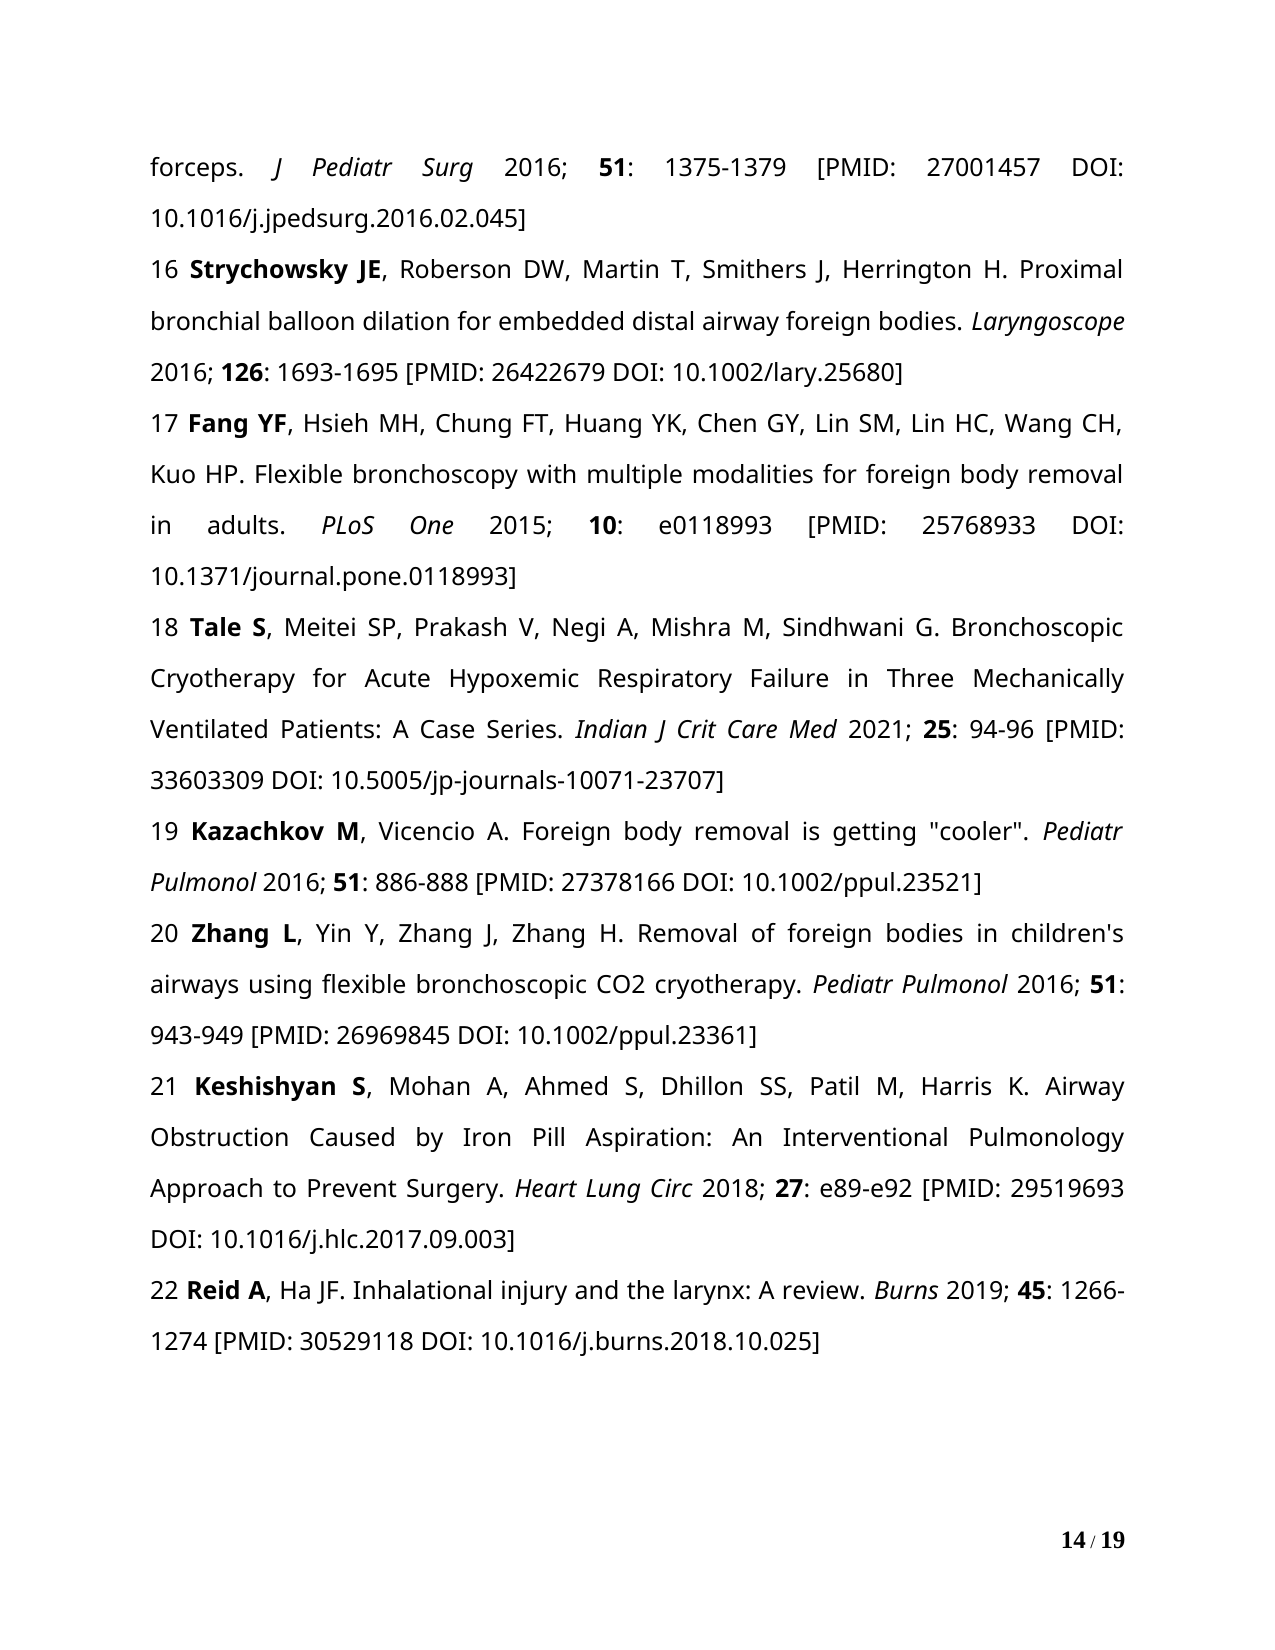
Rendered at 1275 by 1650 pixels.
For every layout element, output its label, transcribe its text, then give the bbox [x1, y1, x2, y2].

text 19 Kazachkov M, Vicencio A. Foreign body removal is getting "cooler". Pediatr Pulmonol 2016; 51: 886-888 [PMID: 27378166 DOI: 10.1002/ppul.23521] [150, 813, 1125, 899]
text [150, 150, 1125, 235]
text 22 Reid A, Ha JF. Inhalational injury and the larynx: A review. Burns 2019; 45: 1266-1274 [PMID: 30529118 DOI: 10.1016/j.burns.2018.10.025] [150, 1273, 1125, 1358]
text 18 Tale S, Meitei SP, Prakash V, Negi A, Mishra M, Sindhwani G. Bronchoscopic Cryotherapy for Acute Hypoxemic Respiratory Failure in Three Mechanically Ventilated Patients: A Case Series. Indian J Crit Care Med 2021; 25: 94-96 [PMID: 33603309 DOI: 10.5005/jp-journals-10071-23707] [150, 609, 1125, 797]
text 16 Strychowsky JE, Roberson DW, Martin T, Smithers J, Herrington H. Proximal bronchial balloon dilation for embedded distal airway foreign bodies. Laryngoscope 2016; 126: 1693-1695 [PMID: 26422679 DOI: 10.1002/lary.25680] [150, 252, 1125, 388]
text 21 Keshishyan S, Mohan A, Ahmed S, Dhillon SS, Patil M, Harris K. Airway Obstruction Caused by Iron Pill Aspiration: An Interventional Pulmonology Approach to Prevent Surgery. Heart Lung Circ 2018; 27: e89-e92 [PMID: 29519693 DOI: 10.1016/j.hlc.2017.09.003] [150, 1069, 1125, 1256]
text 20 Zhang L, Yin Y, Zhang J, Zhang H. Removal of foreign bodies in children's airways using flexible bronchoscopic CO2 cryotherapy. Pediatr Pulmonol 2016; 51: 943-949 [PMID: 26969845 DOI: 10.1002/ppul.23361] [150, 916, 1125, 1052]
text 17 Fang YF, Hsieh MH, Chung FT, Huang YK, Chen GY, Lin SM, Lin HC, Wang CH, Kuo HP. Flexible bronchoscopy with multiple modalities for foreign body removal in adults. PLoS One 2015; 10: e0118993 [PMID: 25768933 DOI: 10.1371/journal.pone.0118993] [150, 405, 1125, 592]
